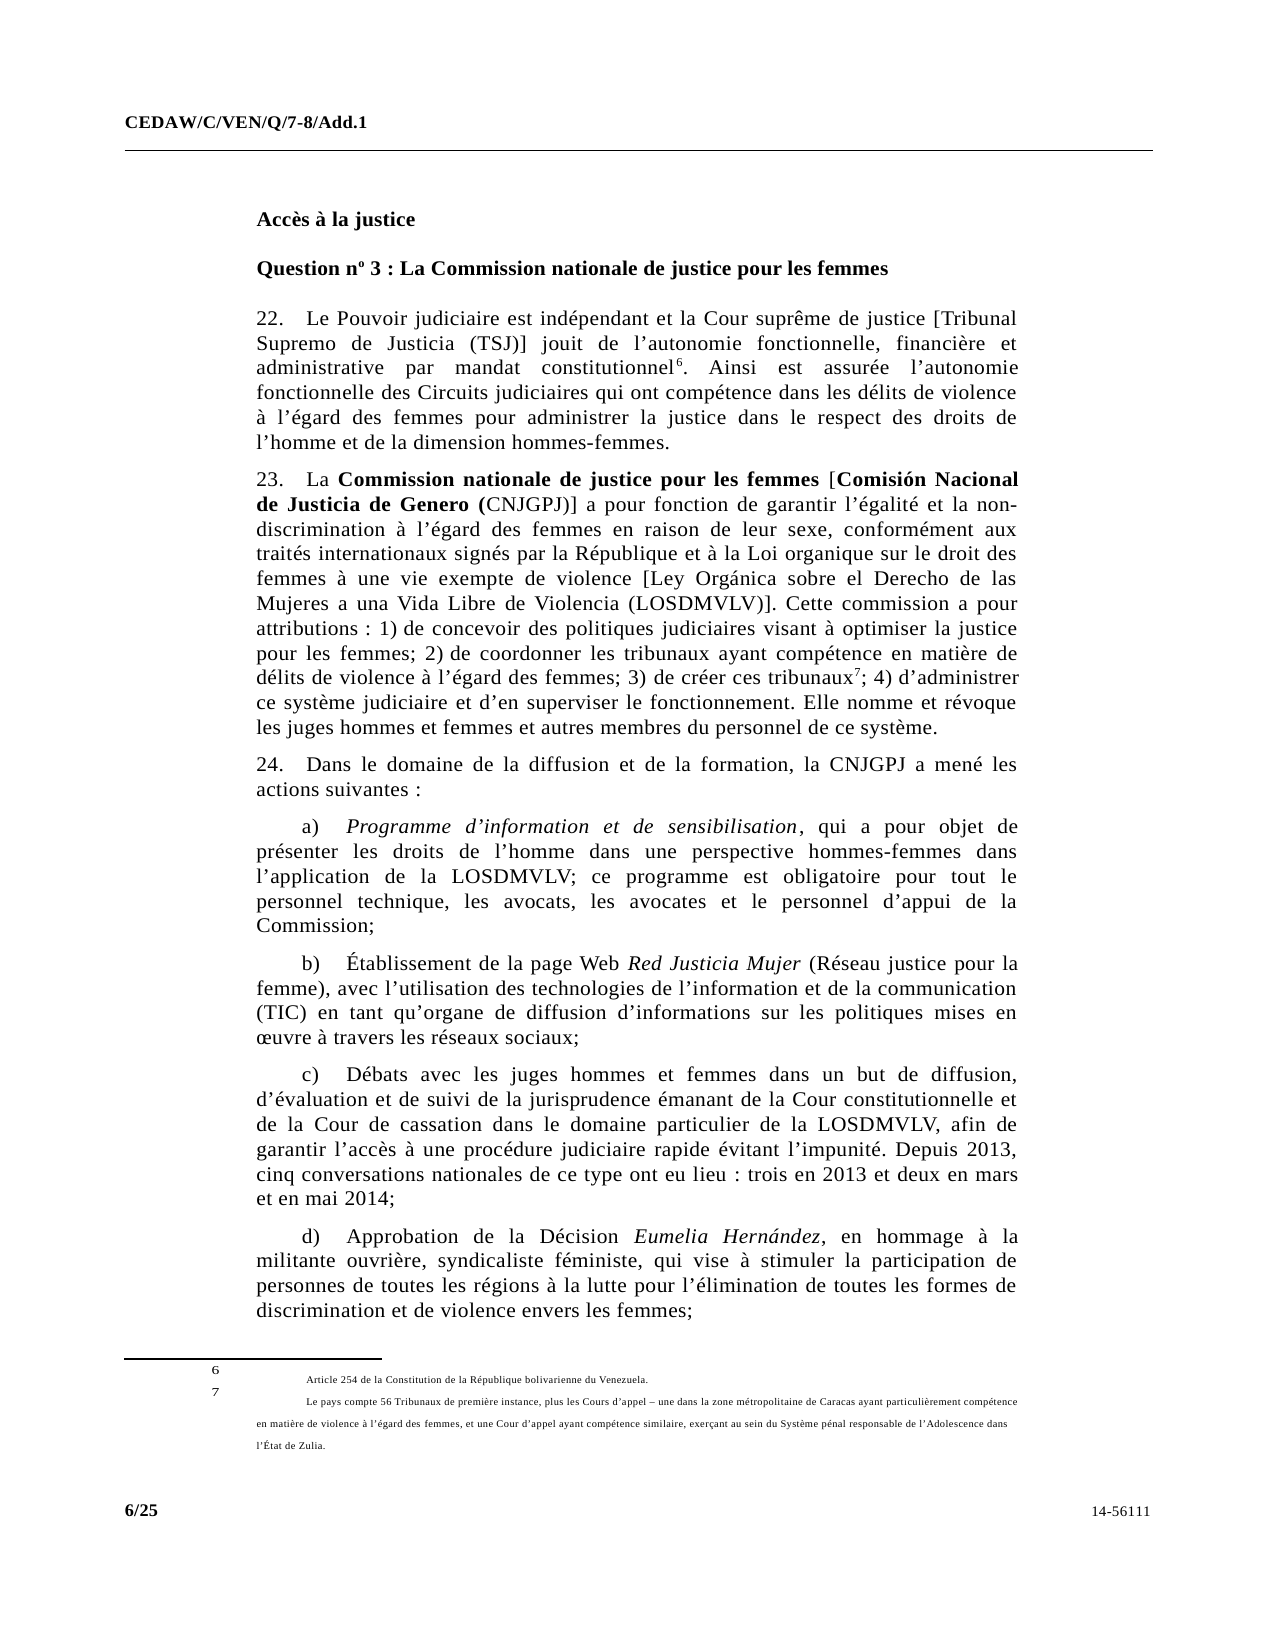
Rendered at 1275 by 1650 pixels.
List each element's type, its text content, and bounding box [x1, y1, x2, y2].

text b) Établissement de la page Web Red Justicia Mujer (Réseau justice pour la femme), avec l’utilisation des technologies de l’information et de la communication (TIC) en tant qu’organe de diffusion d’informations sur les politiques mises en œuvre à travers les réseaux sociaux; [256, 950, 1019, 1049]
text a) Programme d’information et de sensibilisation, qui a pour objet de présenter les droits de l’homme dans une perspective hommes-femmes dans l’application de la LOSDMVLV; ce programme est obligatoire pour tout le personnel technique, les avocats, les avocates et le personnel d’appui de la Commission; [256, 814, 1019, 938]
list Le Pouvoir judiciaire est indépendant et la Cour suprême de justice [Tribunal Supremo de Justicia (TSJ)] jouit de l’autonomie fonctionnelle, financière et administrative par mandat constitutionnel. Ainsi est assurée l’autonomie fonctionnelle des Circuits judiciaires qui ont compétence dans les délits de violence à l’égard des femmes pour administrer la justice dans le respect des droits de l’homme et de la dimension hommes-femmes. [256, 305, 1019, 454]
list Dans le domaine de la diffusion et de la formation, la CNJGPJ a mené les actions suivantes : [256, 752, 1019, 801]
list La Commission nationale de justice pour les femmes [Comisión Nacional de Justicia de Genero (CNJGPJ)] a pour fonction de garantir l’égalité et la non-discrimination à l’égard des femmes en raison de leur sexe, conformément aux traités internationaux signés par la République et à la Loi organique sur le droit des femmes à une vie exempte de violence [Ley Orgánica sobre el Derecho de las Mujeres a una Vida Libre de Violencia (LOSDMVLV)]. Cette commission a pour attributions : 1) de concevoir des politiques judiciaires visant à optimiser la justice pour les femmes; 2) de coordonner les tribunaux ayant compétence en matière de délits de violence à l’égard des femmes; 3) de créer ces tribunaux; 4) d’administrer ce système judiciaire et d’en superviser le fonctionnement. Elle nomme et révoque les juges hommes et femmes et autres membres du personnel de ce système. [256, 467, 1019, 739]
text Question no 3 : La Commission nationale de justice pour les femmes [124, 256, 1019, 281]
text Accès à la justice [124, 206, 1019, 231]
text c) Débats avec les juges hommes et femmes dans un but de diffusion, d’évaluation et de suivi de la jurisprudence émanant de la Cour constitutionnelle et de la Cour de cassation dans le domaine particulier de la LOSDMVLV, afin de garantir l’accès à une procédure judiciaire rapide évitant l’impunité. Depuis 2013, cinq conversations nationales de ce type ont eu lieu : trois en 2013 et deux en mars et en mai 2014; [256, 1062, 1019, 1211]
text d) Approbation de la Décision Eumelia Hernández, en hommage à la militante ouvrière, syndicaliste féministe, qui vise à stimuler la participation de personnes de toutes les régions à la lutte pour l’élimination de toutes les formes de discrimination et de violence envers les femmes; [256, 1223, 1019, 1322]
